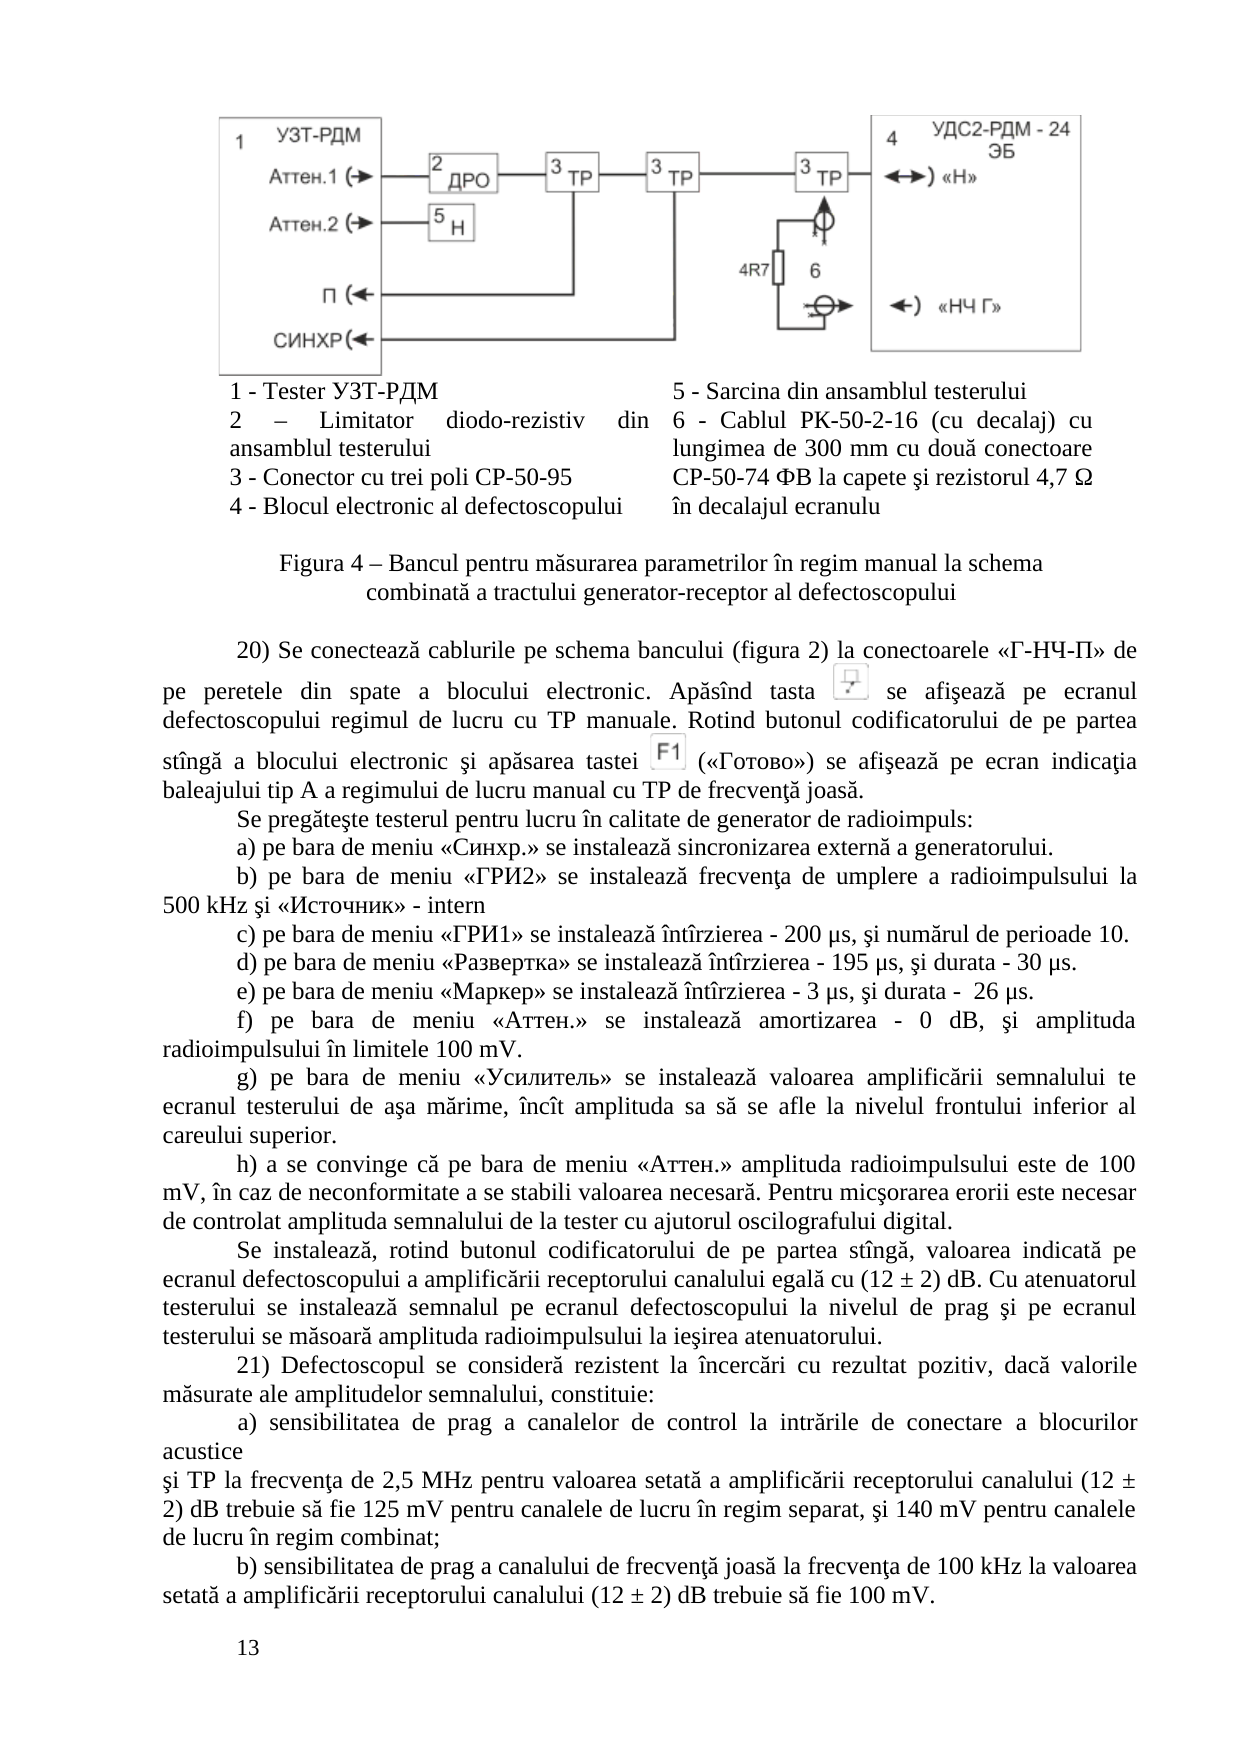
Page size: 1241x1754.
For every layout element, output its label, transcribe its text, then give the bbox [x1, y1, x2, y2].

list f) pe bara de meniu «Аттен.» se instalează amortizarea - 0 dB, şi amplituda radioimpulsului în limitele 100 mV. [162, 1005, 1137, 1062]
text e) pe bara de meniu «Маркер» se instalează întîrzierea - 3 μs, şi durata - 26 μs. [162, 976, 1137, 1005]
table_header 1 - Tester УЗТ-РДМ [218, 376, 661, 405]
picture [218, 115, 1082, 376]
text h) a se convinge că pe bara de meniu «Аттен.» amplituda radioimpulsului este de 100 mV, în caz de neconformitate a se stabili valoarea necesară. Pentru micşorarea erorii este necesar de controlat amplituda semnalului de la tester cu ajutorul oscilografului digital. [162, 1149, 1137, 1235]
text b) sensibilitatea de prag a canalului de frecvenţă joasă la frecvenţa de 100 kHz la valoarea setată a amplificării receptorului canalului (12 ± 2) dB trebuie să fie 100 mV. [162, 1551, 1137, 1609]
list c) pe bara de meniu «ГРИ1» se instalează întîrzierea - 200 μs, şi numărul de perioade 10. [162, 919, 1137, 947]
text se instalează, rotind butonul codificatorului de pe partea stîngă, valoarea indicată pe ecranul defectoscopului a amplificării receptorului canalului egală cu (12 ± 2) dB. Cu atenuatorul testerului se instalează semnalul pe ecranul defectoscopului la nivelul de prag şi pe ecranul testerului se măsoară amplituda radioimpulsului la ieşirea atenuatorului. [162, 1235, 1137, 1350]
table_cell Figura 4 – Bancul pentru măsurarea parametrilor în regim manual la schema combinată a tractului generator-receptor al defectoscopului [218, 520, 1104, 606]
text Se pregăteşte testerul pentru lucru în calitate de generator de radioimpuls: [162, 804, 1137, 832]
list d) pe bara de meniu «Развертка» se instalează întîrzierea - 195 μs, şi durata - 30 μs. [162, 947, 1137, 976]
list 20) Se conectează cablurile pe schema bancului (figura 2) la conectoarele «Г-НЧ-П» de pe peretele din spate a blocului electronic. Apăsînd tasta se afişează pe ecranul defectoscopului regimul de lucru сu TP manuale. Rotind butonul codificatorului de pe partea stîngă a blocului electronic şi apăsarea tastei («Готово») se afişează pe ecran indicaţia baleajului tip А a regimului de lucru manual cu TP de frecvenţă joasă. [162, 635, 1137, 804]
text g) pe bara de meniu «Усилитель» se instalează valoarea amplificării semnalului te ecranul testerului de aşa mărime, încît amplituda sa să se afle la nivelul frontului inferior al careului superior. [162, 1062, 1137, 1149]
table_cell 2 – Limitator diodo-rezistiv din ansamblul testerului [218, 405, 661, 462]
table_cell 3 - Conector cu trei poli СР-50-95 [218, 462, 661, 491]
picture [650, 733, 687, 770]
list şi TP la frecvenţa de 2,5 МHz pentru valoarea setată a amplificării receptorului canalului (12 ± 2) dB trebuie să fie 125 mV pentru canalele de lucru în regim separat, şi 140 mV pentru canalele de lucru în regim combinat; [162, 1465, 1137, 1551]
list a) pe bara de meniu «Синхр.» se instalează sincronizarea externă a generatorului. [162, 832, 1137, 861]
list b) pe bara de meniu «ГРИ2» se instalează frecvenţa de umplere a radioimpulsului la 500 kHz şi «Источник» - intern [162, 861, 1137, 919]
list 21) Defectoscopul se consideră rezistent la încercări сu rezultat pozitiv, dacă valorile măsurate ale amplitudelor semnalului, соnstituie: [162, 1350, 1137, 1407]
table_cell 4 - Blocul electronic al defectoscopului [218, 491, 661, 520]
table_header 5 - Sarcina din ansamblul testerului [661, 376, 1104, 405]
picture [833, 663, 869, 700]
list a) sensibilitatea de prag a canalelor de control la intrările de conectare a blocurilor acustice [162, 1407, 1137, 1465]
table_cell 6 - Cablul РК-50-2-16 (cu decalaj) cu lungimea de сu două conectoare СР-50-74 ФВ la capete şi rezistorul 4,7 Ω în decalajul ecranulu [661, 405, 1104, 520]
